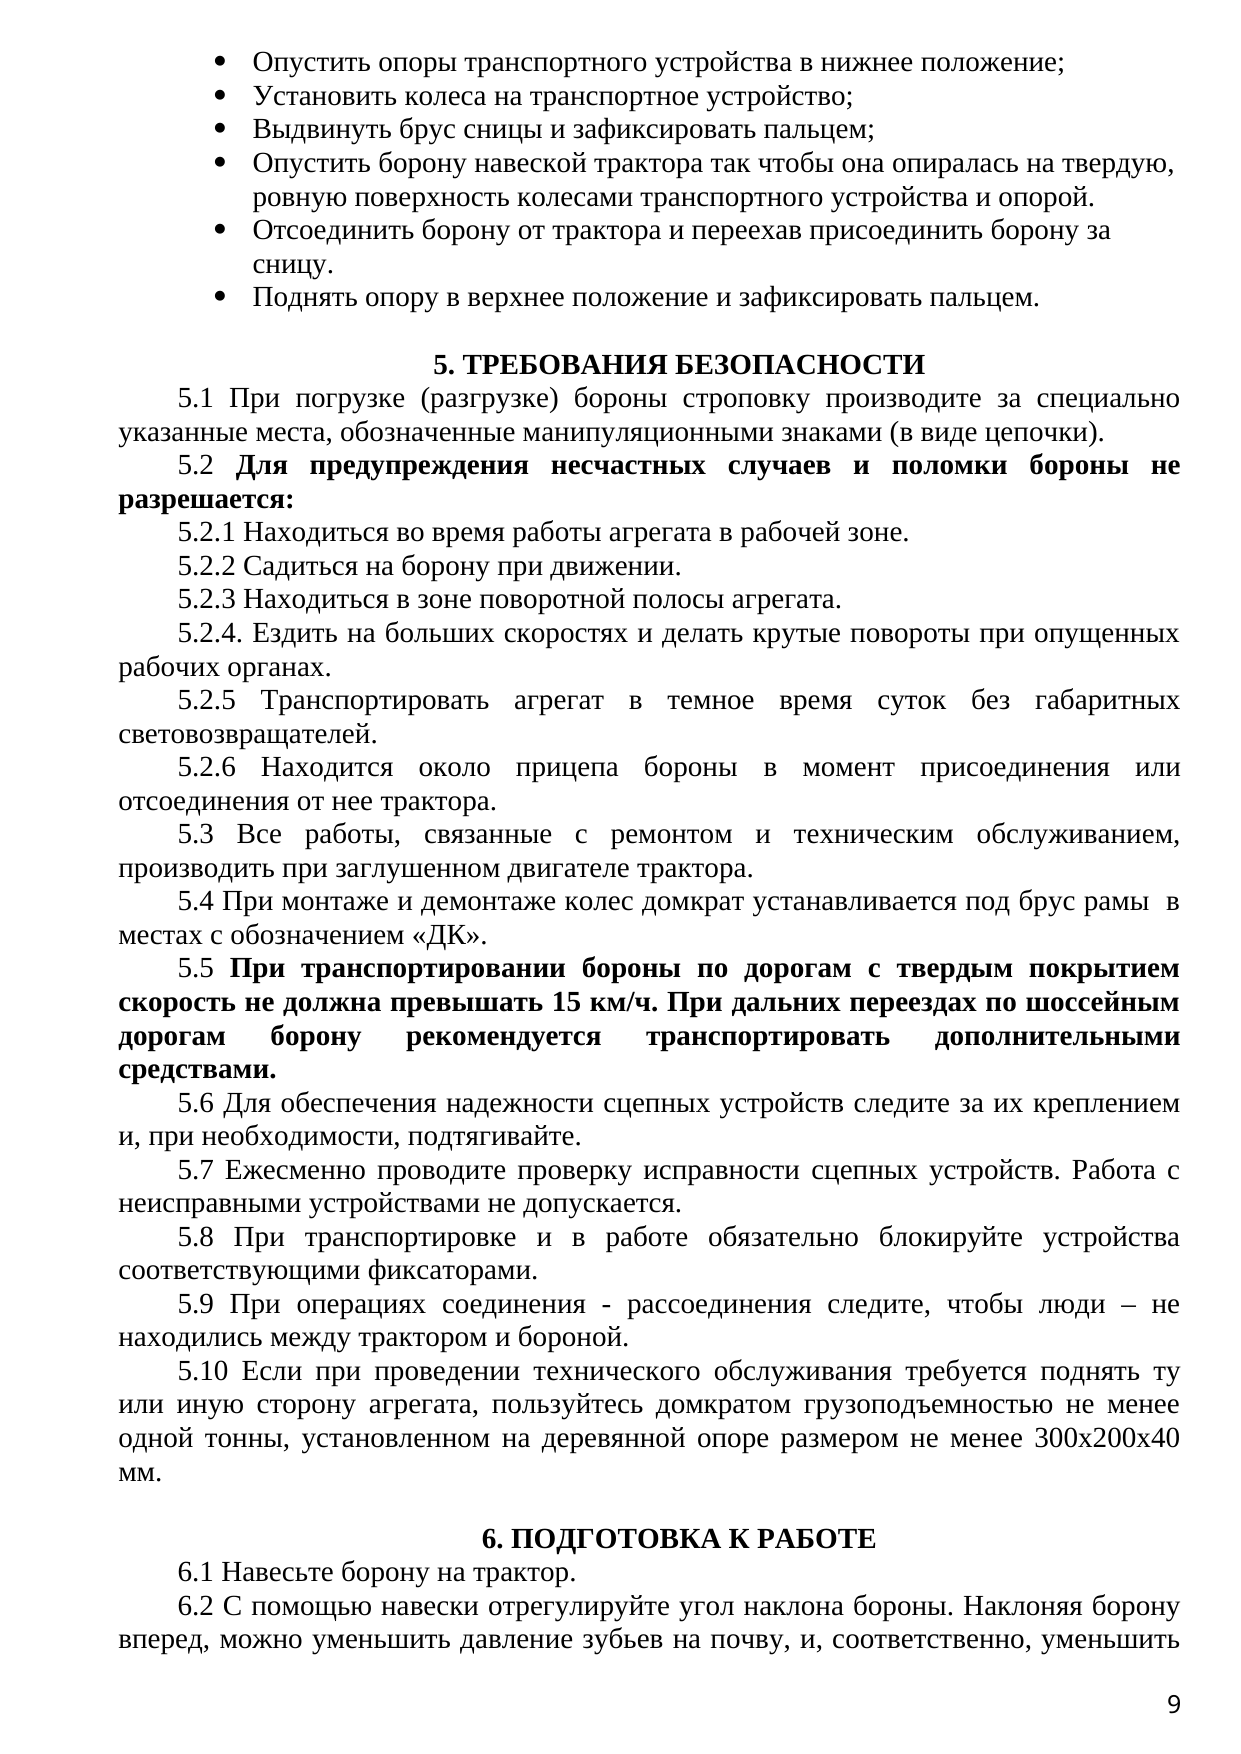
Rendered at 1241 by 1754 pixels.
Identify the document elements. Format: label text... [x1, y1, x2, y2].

text 5.3 Все работы, связанные с ремонтом и техническим обслуживанием, производить при заглушенном двигателе трактора. [118, 816, 1181, 883]
text 5.2.5 Транспортировать агрегат в темное время суток без габаритных световозвращателей. [118, 682, 1181, 749]
list Отсоединить борону от трактора и переехав присоединить борону за сницу. [215, 212, 1181, 279]
list Опустить опоры транспортного устройства в нижнее положение; [215, 44, 1181, 78]
text 5.5 При транспортировании бороны по дорогам с твердым покрытием скорость не должна превышать . При дальних переездах по шоссейным дорогам борону рекомендуется транспортировать дополнительными средствами. [118, 951, 1181, 1085]
list Установить колеса на транспортное устройство; [215, 78, 1181, 112]
list Опустить борону навеской трактора так чтобы она опиралась на твердую, ровную поверхность колесами транспортного устройства и опорой. [215, 145, 1181, 212]
text 5.9 При операциях соединения - рассоединения следите, чтобы люди – не находились между трактором и бороной. [118, 1286, 1181, 1353]
text 5.6 Для обеспечения надежности сцепных устройств следите за их креплением и, при необходимости, подтягивайте. [118, 1085, 1181, 1152]
list Поднять опору в верхнее положение и зафиксировать пальцем. [215, 279, 1181, 313]
text 5. ТРЕБОВАНИЯ БЕЗОПАСНОСТИ [118, 347, 1181, 380]
text 5.10 Если при проведении технического обслуживания требуется поднять ту или иную сторону агрегата, пользуйтесь домкратом грузоподъемностью не менее одной тонны, установленном на деревянной опоре размером не менее 300x200x40 мм. [118, 1353, 1181, 1487]
text 6. ПОДГОТОВКА К РАБОТЕ [118, 1521, 1181, 1554]
text 5.2.4. Ездить на больших скоростях и делать крутые повороты при опущенных рабочих органах. [118, 615, 1181, 682]
text 5.8 При транспортировке и в работе обязательно блокируйте устройства соответствующими фиксаторами. [118, 1219, 1181, 1286]
text 5.2.6 Находится около прицепа бороны в момент присоединения или отсоединения от нее трактора. [118, 749, 1181, 816]
text 5.2.1 Находиться во время работы агрегата в рабочей зоне. [118, 514, 1181, 548]
text 6.1 Навесьте борону на трактор. [118, 1554, 1181, 1588]
text 5.1 При погрузке (разгрузке) бороны строповку производите за специально указанные места, обозначенные манипуляционными знаками (в виде цепочки). [118, 380, 1181, 447]
text 5.4 При монтаже и демонтаже колес домкрат устанавливается под брус рамы в местах с обозначением «ДК». [118, 883, 1181, 951]
text 5.2 Для предупреждения несчастных случаев и поломки бороны не разрешается: [118, 447, 1181, 514]
list Выдвинуть брус сницы и зафиксировать пальцем; [215, 112, 1181, 145]
text 5.7 Ежесменно проводите проверку исправности сцепных устройств. Работа с неисправными устройствами не допускается. [118, 1152, 1181, 1219]
text 5.2.3 Находиться в зоне поворотной полосы агрегата. [118, 582, 1181, 615]
text 5.2.2 Садиться на борону при движении. [118, 548, 1181, 582]
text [118, 1588, 1181, 1655]
